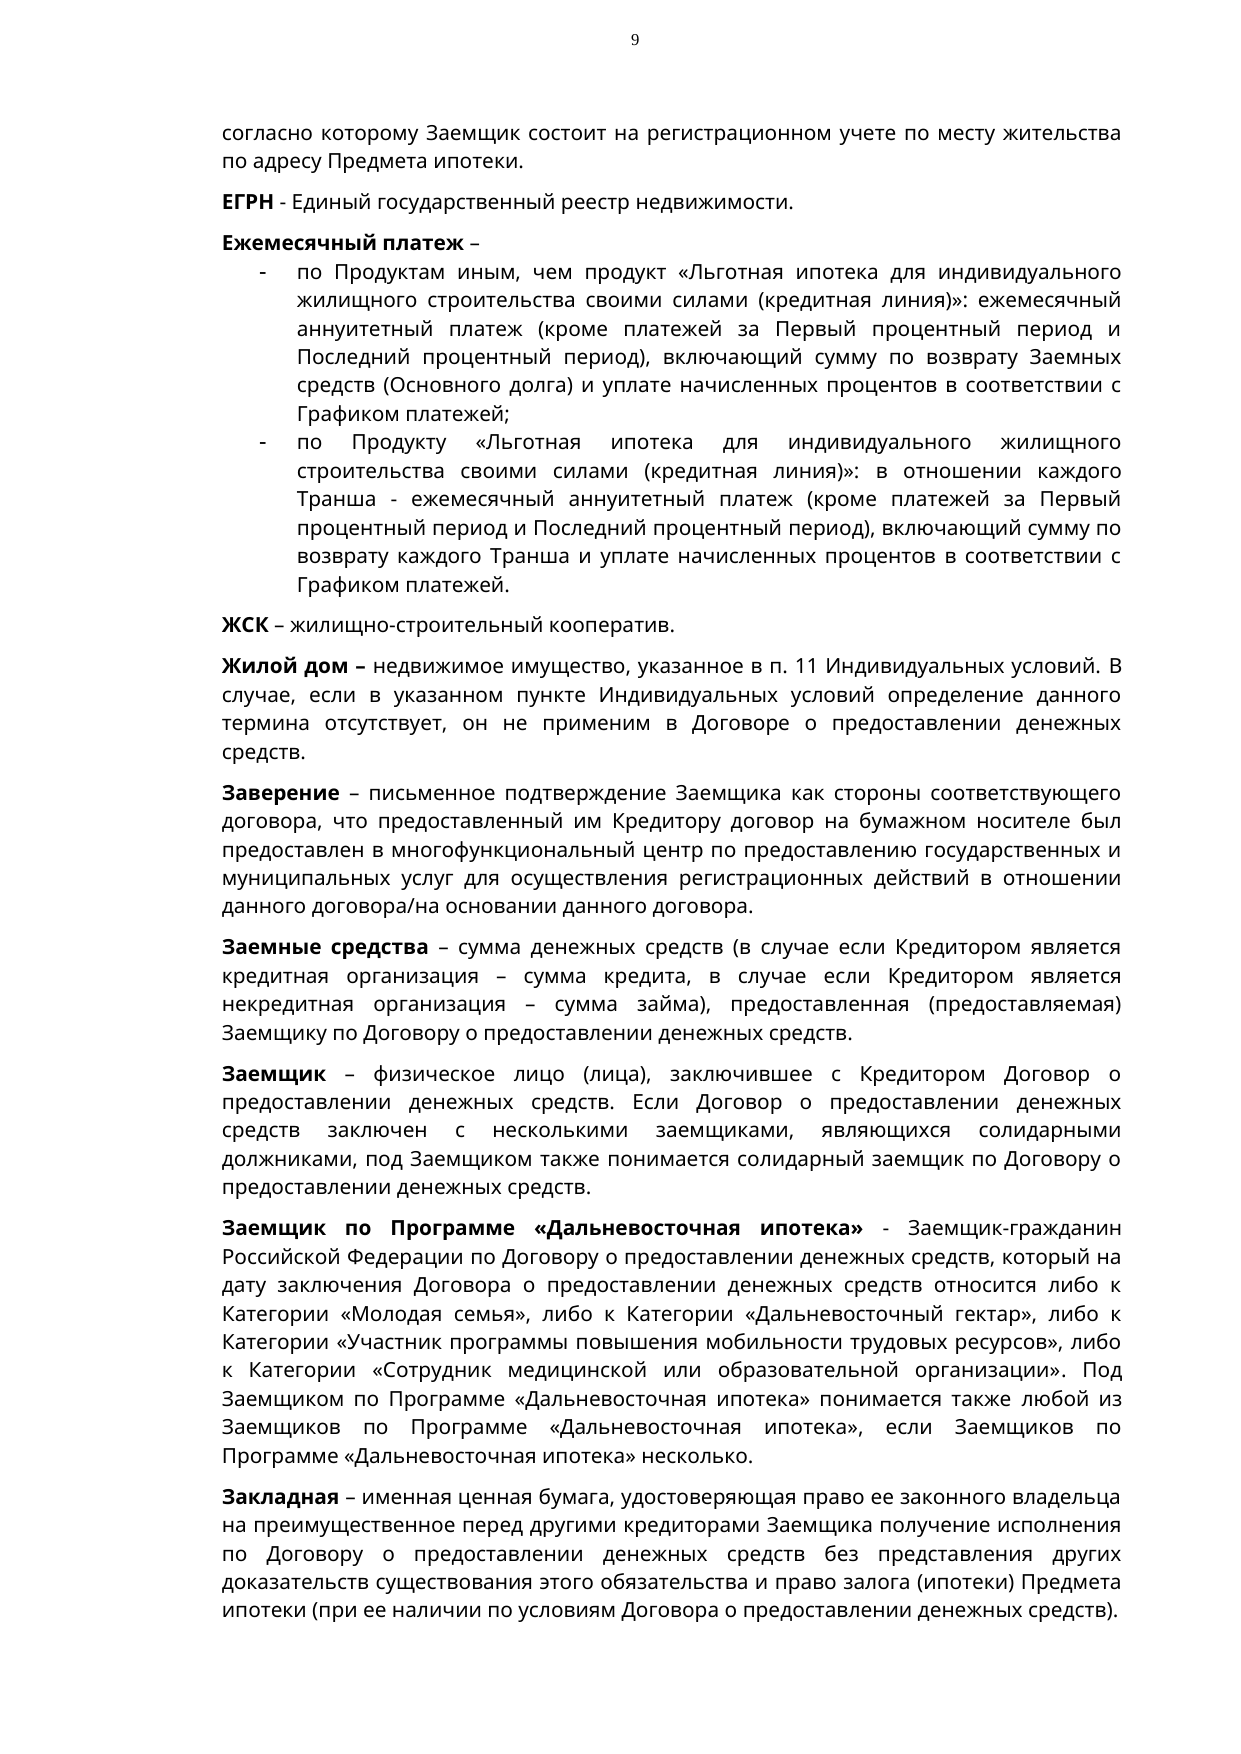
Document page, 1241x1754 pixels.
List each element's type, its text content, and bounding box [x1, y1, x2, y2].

text Заемные средства – сумма денежных средств (в случае если Кредитором является кредитная организация – сумма кредита, в случае если Кредитором является некредитная организация – сумма займа), предоставленная (предоставляемая) Заемщику по Договору о предоставлении денежных средств. [222, 932, 1122, 1046]
list по Продуктам иным, чем продукт «Льготная ипотека для индивидуального жилищного строительства своими силами (кредитная линия)»: ежемесячный аннуитетный платеж (кроме платежей за Первый процентный период и Последний процентный период), включающий сумму по возврату Заемных средств (Основного долга) и уплате начисленных процентов в соответствии с Графиком платежей; [259, 257, 1122, 427]
text Ежемесячный платеж – [222, 228, 1122, 257]
text ЕГРН - Единый государственный реестр недвижимости. [222, 187, 1122, 216]
list Заемщик по Программе «Дальневосточная ипотека» - Заемщик-гражданин Российской Федерации по Договору о предоставлении денежных средств, который на дату заключения Договора о предоставлении денежных средств относится либо к Категории «Молодая семья», либо к Категории «Дальневосточный гектар», либо к Категории «Участник программы повышения мобильности трудовых ресурсов», либо к Категории «Сотрудник медицинской или образовательной организации». Под Заемщиком по Программе «Дальневосточная ипотека» понимается также любой из Заемщиков по Программе «Дальневосточная ипотека», если Заемщиков по Программе «Дальневосточная ипотека» несколько. [222, 1213, 1122, 1469]
text Закладная – именная ценная бумага, удостоверяющая право ее законного владельца на преимущественное перед другими кредиторами Заемщика получение исполнения по Договору о предоставлении денежных средств без представления других доказательств существования этого обязательства и право залога (ипотеки) Предмета ипотеки (при ее наличии по условиям Договора о предоставлении денежных средств). [222, 1482, 1122, 1624]
list Заемщик – физическое лицо (лица), заключившее с Кредитором Договор о предоставлении денежных средств. Если Договор о предоставлении денежных средств заключен с несколькими заемщиками, являющихся солидарными должниками, под Заемщиком также понимается солидарный заемщик по Договору о предоставлении денежных средств. [222, 1059, 1122, 1201]
text Заверение – письменное подтверждение Заемщика как стороны соответствующего договора, что предоставленный им Кредитору договор на бумажном носителе был предоставлен в многофункциональный центр по предоставлению государственных и муниципальных услуг для осуществления регистрационных действий в отношении данного договора/на основании данного договора. [222, 778, 1122, 920]
text ЖСК – жилищно-строительный кооператив. [222, 611, 1122, 639]
list по Продукту «Льготная ипотека для индивидуального жилищного строительства своими силами (кредитная линия)»: в отношении каждого Транша - ежемесячный аннуитетный платеж (кроме платежей за Первый процентный период и Последний процентный период), включающий сумму по возврату каждого Транша и уплате начисленных процентов в соответствии с Графиком платежей. [259, 427, 1122, 598]
text согласно которому Заемщик состоит на регистрационном учете по месту жительства по адресу Предмета ипотеки. [222, 118, 1122, 175]
text Жилой дом – недвижимое имущество, указанное в п. 11 Индивидуальных условий. В случае, если в указанном пункте Индивидуальных условий определение данного термина отсутствует, он не применим в Договоре о предоставлении денежных средств. [222, 652, 1122, 765]
